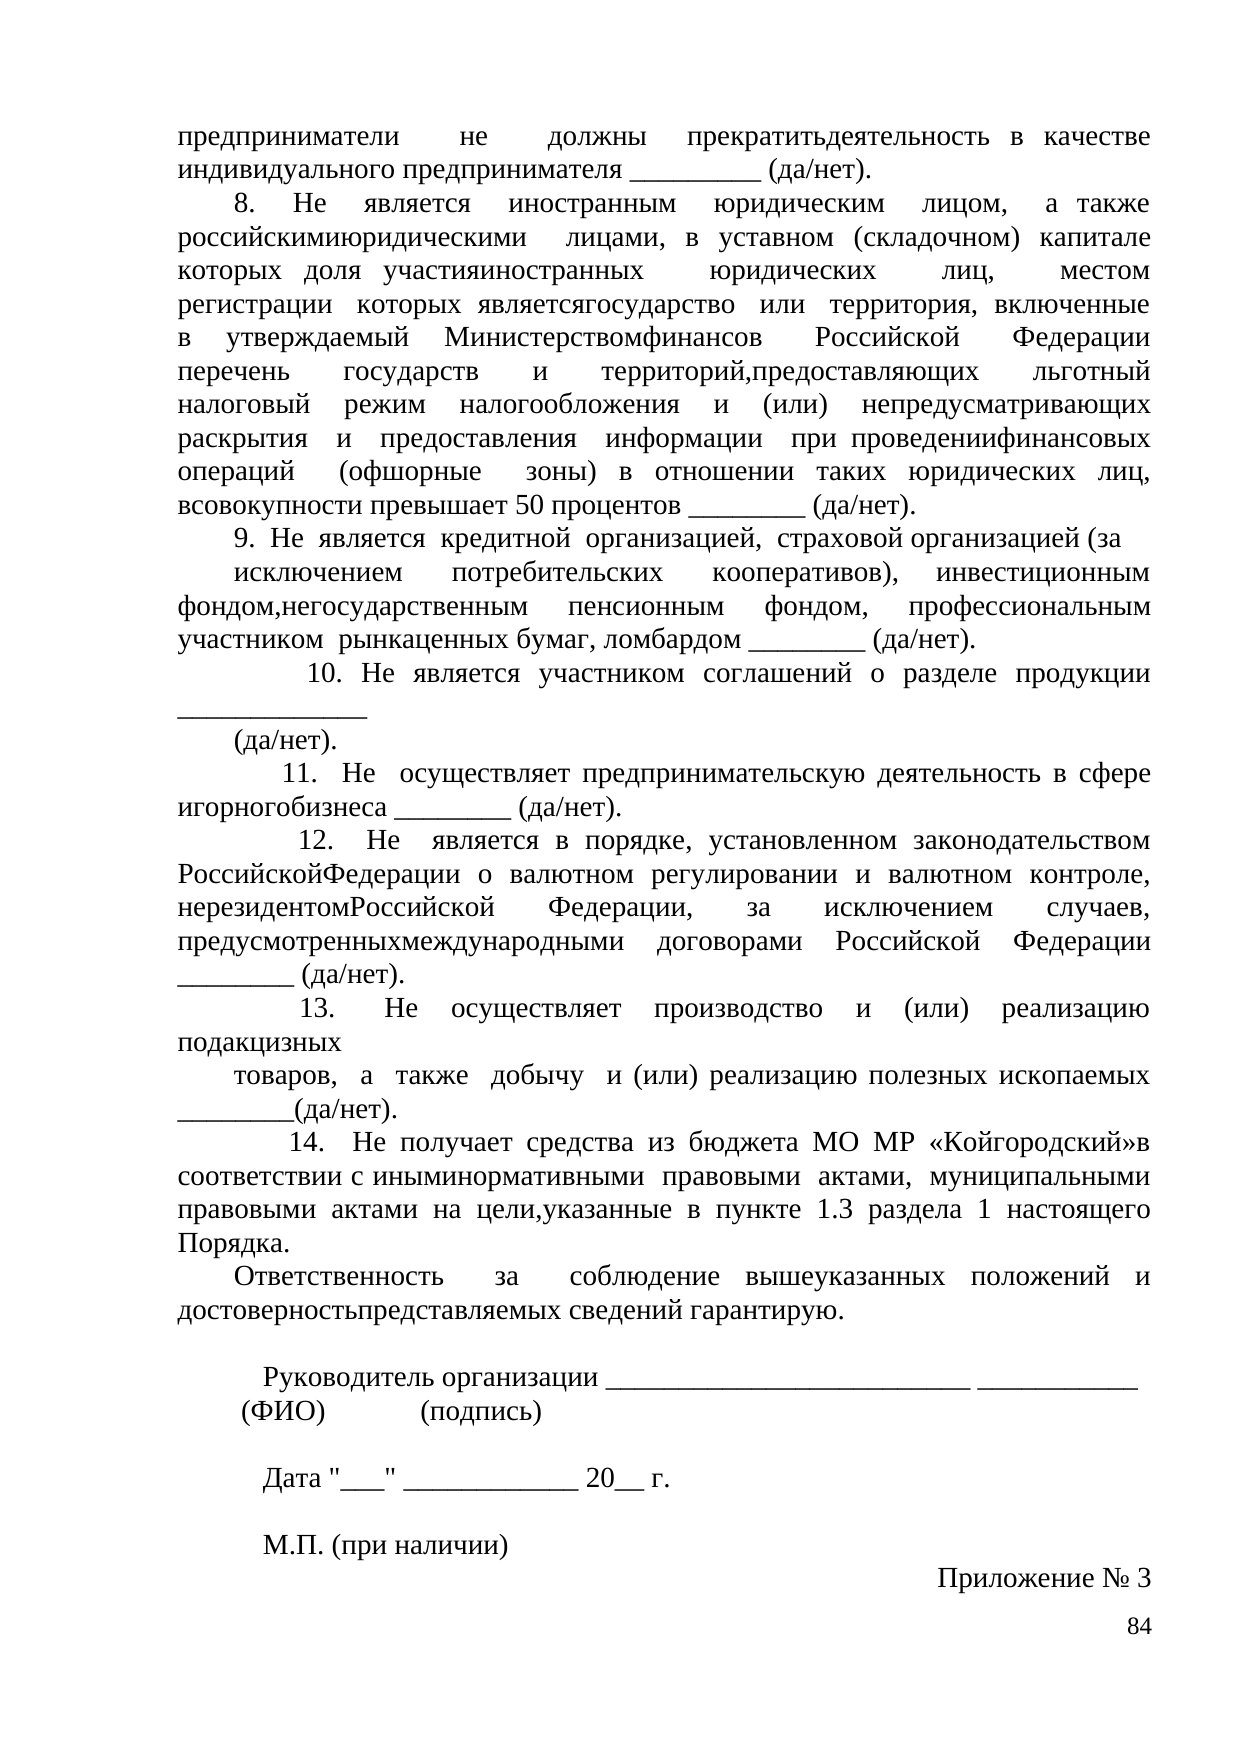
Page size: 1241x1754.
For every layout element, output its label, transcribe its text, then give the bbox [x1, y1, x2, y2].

text (да/нет). [177, 722, 1152, 755]
text (ФИО) (подпись) [177, 1393, 1152, 1426]
text 10. Не является участником соглашений о разделе продукции _____________ [177, 655, 1152, 722]
text Руководитель организации _________________________ ___________ [177, 1359, 1152, 1393]
text 12. Не является в порядке, установленном законодательством РоссийскойФедерации о валютном регулировании и валютном контроле, нерезидентомРоссийской Федерации, за исключением случаев, предусмотренныхмеждународными договорами Российской Федерации ________ (да/нет). [177, 822, 1152, 990]
text 14. Не получает средства из бюджета МО МР «Койгородский»в соответствии с иныминормативными правовыми актами, муниципальными правовыми актами на цели,указанные в пункте 1.3 раздела 1 настоящего Порядка. [177, 1124, 1152, 1258]
text товаров, а также добычу и (или) реализацию полезных ископаемых ________(да/нет). [177, 1057, 1152, 1124]
text 11. Не осуществляет предпринимательскую деятельность в сфере игорногобизнеса ________ (да/нет). [177, 755, 1152, 822]
text исключением потребительских кооперативов), инвестиционным фондом,негосударственным пенсионным фондом, профессиональным участником рынкаценных бумаг, ломбардом ________ (да/нет). [177, 554, 1152, 655]
text Приложение № 3 [177, 1560, 1152, 1594]
text 8. Не является иностранным юридическим лицом, а также российскимиюридическими лицами, в уставном (складочном) капитале которых доля участияиностранных юридических лиц, местом регистрации которых являетсягосударство или территория, включенные в утверждаемый Министерствомфинансов Российской Федерации перечень государств и территорий,предоставляющих льготный налоговый режим налогообложения и (или) непредусматривающих раскрытия и предоставления информации при проведениифинансовых операций (офшорные зоны) в отношении таких юридических лиц, всовокупности превышает 50 процентов ________ (да/нет). [177, 185, 1152, 521]
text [177, 118, 1152, 185]
text 9. Не является кредитной организацией, страховой организацией (за [177, 521, 1152, 554]
text Ответственность за соблюдение вышеуказанных положений и достоверностьпредставляемых сведений гарантирую. [177, 1258, 1152, 1326]
text Дата "___" ____________ 20__ г. [177, 1460, 1152, 1493]
text М.П. (при наличии) [177, 1527, 1152, 1560]
text 13. Не осуществляет производство и (или) реализацию подакцизных [177, 990, 1152, 1057]
